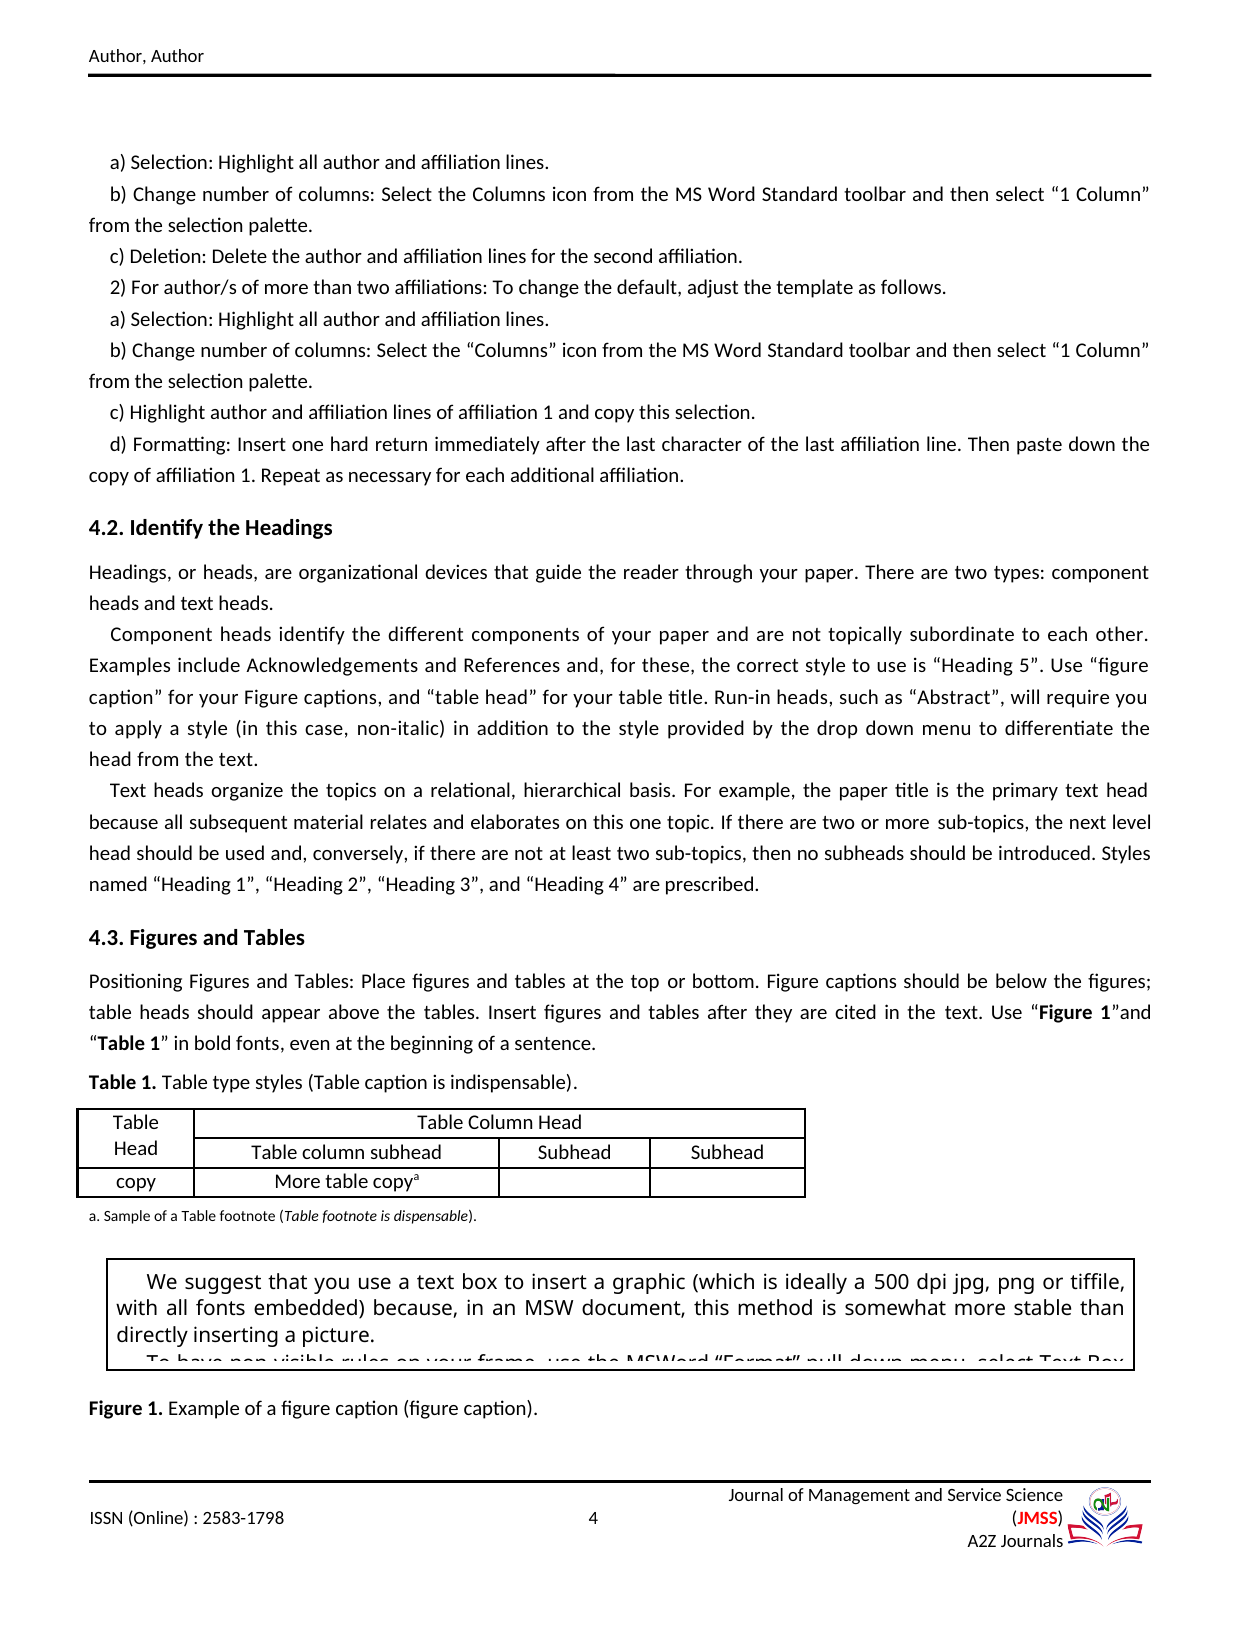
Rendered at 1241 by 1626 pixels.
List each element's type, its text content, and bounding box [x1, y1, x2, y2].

text b) Change number of columns: Select the Columns icon from the MS Word Standard toolbar and then select “1 Column” from the selection palette. [89, 176, 1152, 238]
text Table 1. Table type styles (Table caption is indispensable). [89, 1069, 1152, 1095]
table_header Table Column Head [195, 1110, 804, 1137]
text a) Selection: Highlight all author and affiliation lines. [89, 145, 1152, 176]
text Component heads identify the different components of your paper and are not topically subordinate to each other. Examples include Acknowledgements and References and, for these, the correct style to use is “Heading 5”. Use “figure caption” for your Figure captions, and “table head” for your table title. Run-in heads, such as “Abstract”, will require you to apply a style (in this case, non-italic) in addition to the style provided by the drop down menu to differentiate the head from the text. [89, 617, 1152, 773]
text 4.2. Identify the Headings [89, 513, 1152, 542]
table_cell Subhead [651, 1139, 804, 1167]
text c) Highlight author and affiliation lines of affiliation 1 and copy this selection. [89, 395, 1152, 426]
table_header Table Head [79, 1110, 193, 1167]
text Figure 1. Example of a figure caption (figure caption). [89, 1395, 1152, 1420]
table_cell [500, 1169, 649, 1196]
text 2) For author/s of more than two affiliations: To change the default, adjust the template as follows. [89, 270, 1152, 301]
table_cell Subhead [500, 1139, 649, 1167]
text b) Change number of columns: Select the “Columns” icon from the MS Word Standard toolbar and then select “1 Column” from the selection palette. [89, 332, 1152, 395]
text c) Deletion: Delete the author and affiliation lines for the second affiliation. [89, 238, 1152, 270]
text d) Formatting: Insert one hard return immediately after the last character of the last affiliation line. Then paste down the copy of affiliation 1. Repeat as necessary for each additional affiliation. [89, 426, 1152, 488]
picture [1067, 1483, 1143, 1547]
text 4.3. Figures and Tables [89, 923, 1152, 951]
table_cell Table column subhead [195, 1139, 498, 1167]
text Headings, or heads, are organizational devices that guide the reader through your paper. There are two types: component heads and text heads. [89, 554, 1152, 617]
text a. Sample of a Table footnote (Table footnote is dispensable). [89, 1206, 1152, 1225]
text Positioning Figures and Tables: Place figures and tables at the top or bottom. Figure captions should be below the figures; table heads should appear above the tables. Insert figures and tables after they are cited in the text. Use “Figure 1”and “Table 1” in bold fonts, even at the beginning of a sentence. [89, 963, 1152, 1057]
text Text heads organize the topics on a relational, hierarchical basis. For example, the paper title is the primary text head because all subsequent material relates and elaborates on this one topic. If there are two or more sub-topics, the next level head should be used and, conversely, if there are not at least two sub-topics, then no subheads should be introduced. Styles named “Heading 1”, “Heading 2”, “Heading 3”, and “Heading 4” are prescribed. [89, 773, 1152, 898]
table_cell copy [79, 1169, 193, 1196]
table_cell More table copya [195, 1169, 498, 1196]
text a) Selection: Highlight all author and affiliation lines. [89, 301, 1152, 332]
table_cell [651, 1169, 804, 1196]
